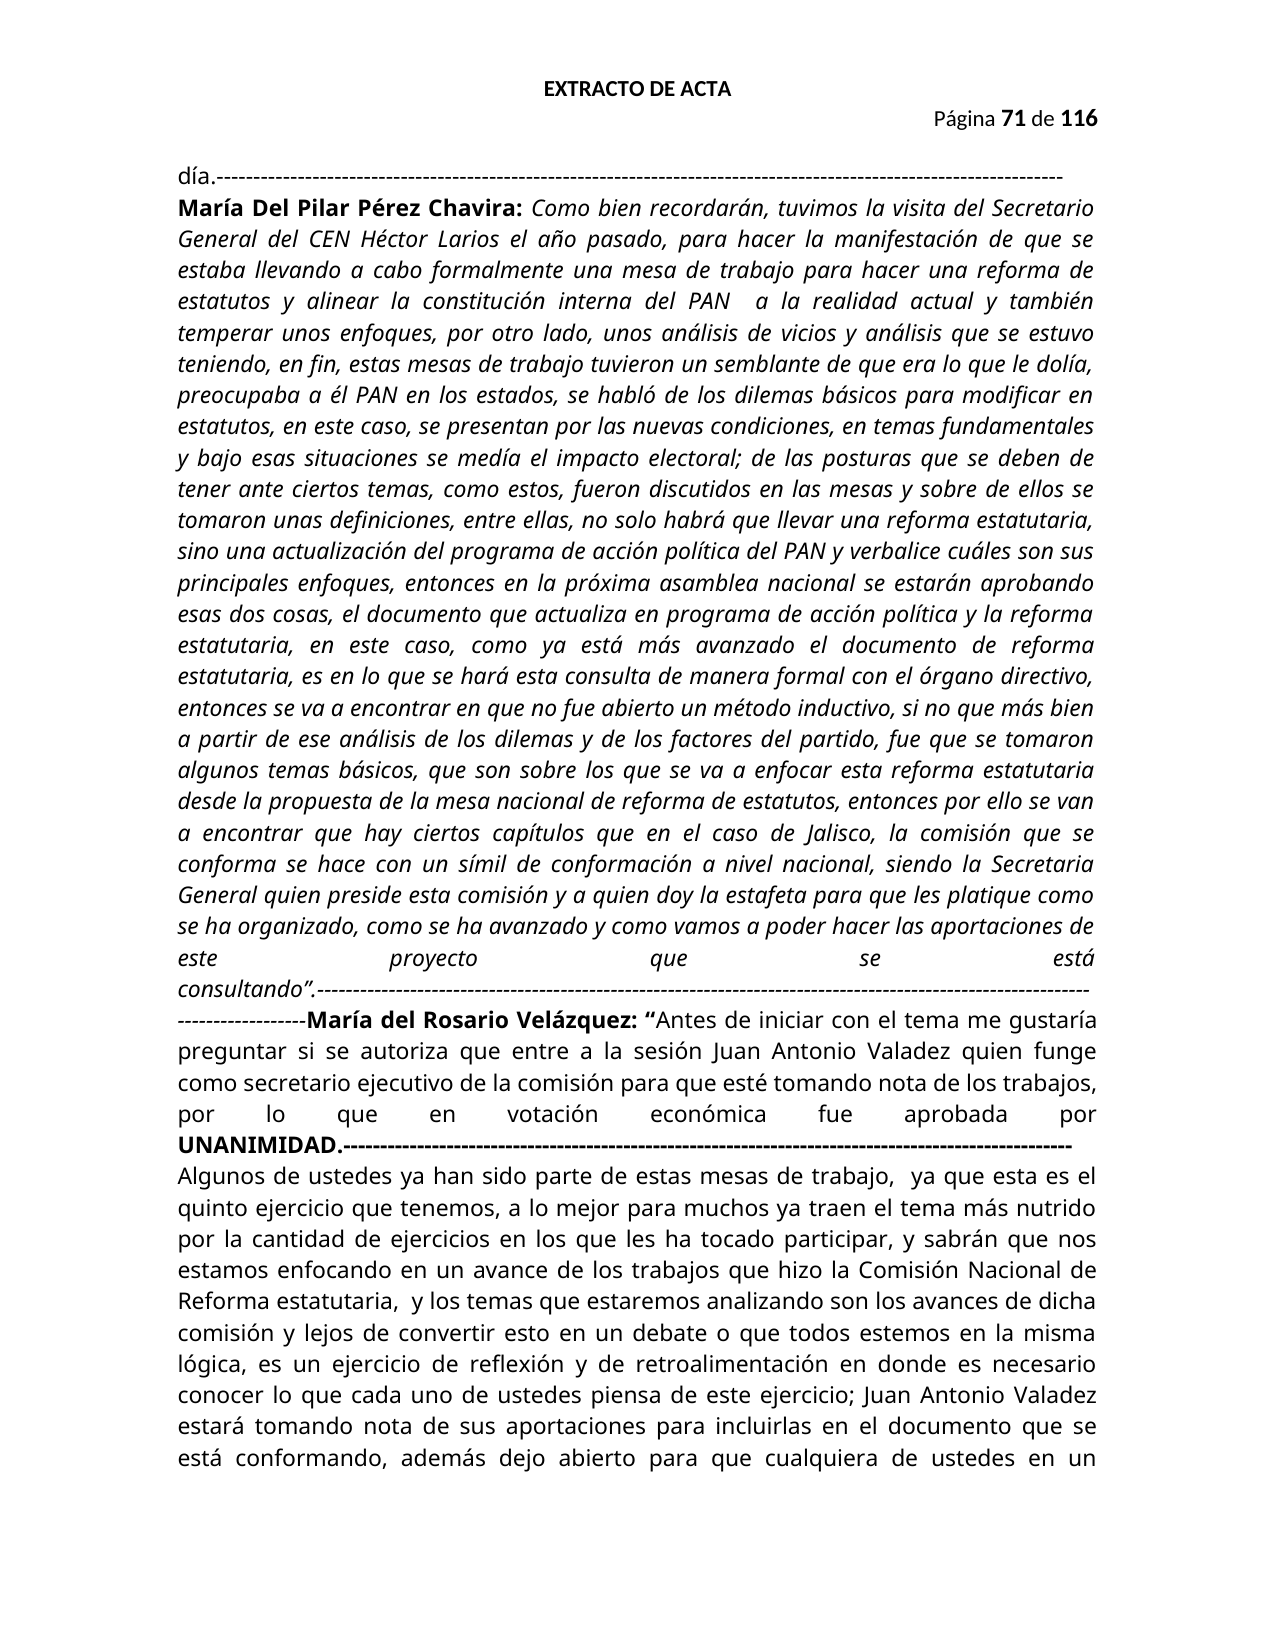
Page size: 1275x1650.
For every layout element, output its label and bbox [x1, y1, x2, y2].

text [177, 160, 1098, 1473]
